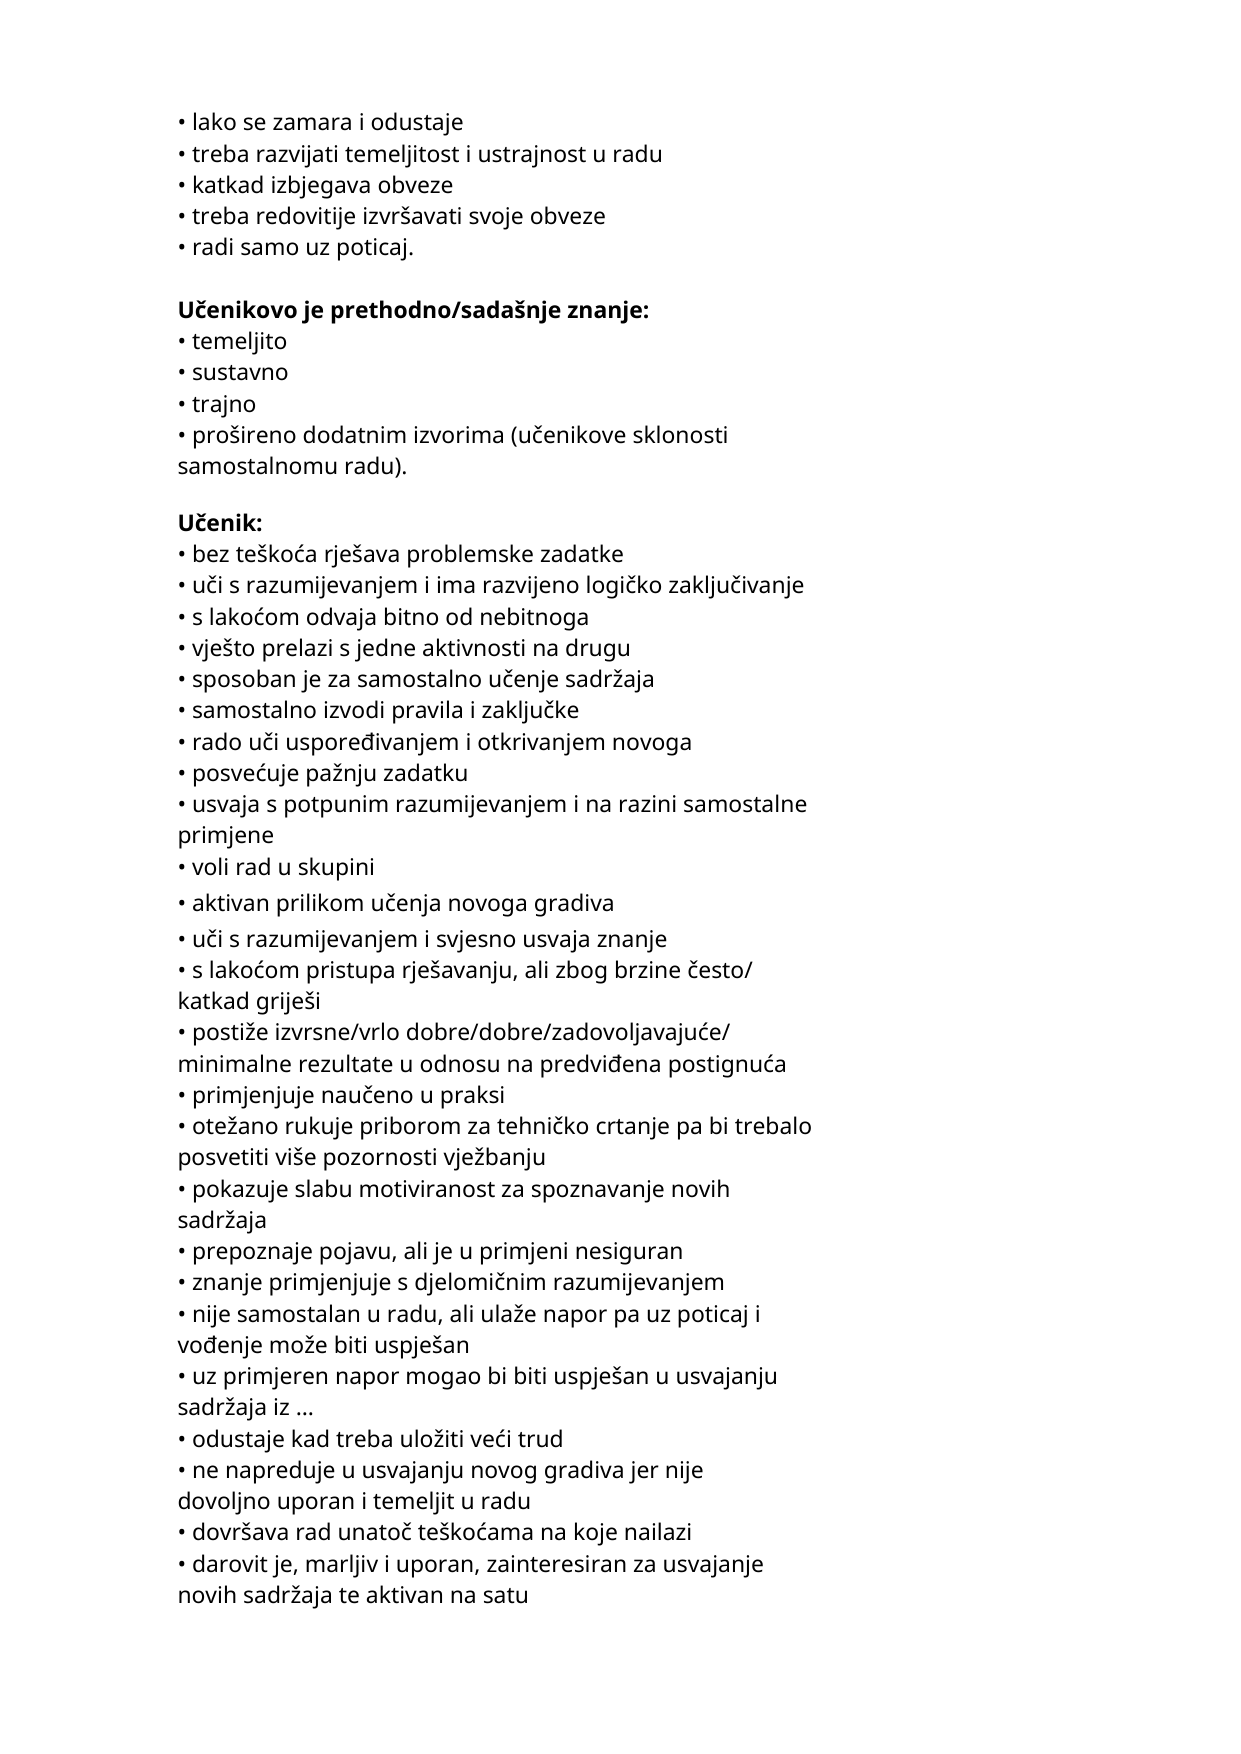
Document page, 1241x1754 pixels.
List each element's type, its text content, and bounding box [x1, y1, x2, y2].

text • aktivan prilikom učenja novoga gradiva [177, 887, 1122, 918]
text • trajno [177, 388, 1122, 419]
text • dovršava rad unatoč teškoćama na koje nailazi [177, 1516, 1122, 1547]
text • treba redovitije izvršavati svoje obveze [177, 200, 1122, 231]
text sadržaja iz … [177, 1391, 1122, 1422]
text • lako se zamara i odustaje [177, 106, 1122, 138]
text • prepoznaje pojavu, ali je u primjeni nesiguran [177, 1235, 1122, 1266]
text • znanje primjenjuje s djelomičnim razumijevanjem [177, 1266, 1122, 1297]
text • s lakoćom odvaja bitno od nebitnoga [177, 601, 1122, 632]
text sadržaja [177, 1204, 1122, 1235]
text • otežano rukuje priborom za tehničko crtanje pa bi trebalo [177, 1110, 1122, 1141]
text katkad griješi [177, 985, 1122, 1016]
text • postiže izvrsne/vrlo dobre/dobre/zadovoljavajuće/ [177, 1016, 1122, 1047]
text Učenikovo je prethodno/sadašnje znanje: [177, 294, 1122, 325]
text • bez teškoća rješava problemske zadatke [177, 538, 1122, 569]
text • katkad izbjegava obveze [177, 169, 1122, 200]
text • primjenjuje naučeno u praksi [177, 1079, 1122, 1110]
text • rado uči uspoređivanjem i otkrivanjem novoga [177, 726, 1122, 757]
text • posvećuje pažnju zadatku [177, 757, 1122, 788]
text • pokazuje slabu motiviranost za spoznavanje novih [177, 1172, 1122, 1204]
text • temeljito [177, 325, 1122, 356]
text • treba razvijati temeljitost i ustrajnost u radu [177, 138, 1122, 169]
text vođenje može biti uspješan [177, 1329, 1122, 1360]
text • sustavno [177, 356, 1122, 388]
text • radi samo uz poticaj. [177, 231, 1122, 263]
text • voli rad u skupini [177, 851, 1122, 882]
text samostalnomu radu). [177, 450, 1122, 481]
text minimalne rezultate u odnosu na predviđena postignuća [177, 1047, 1122, 1079]
text • s lakoćom pristupa rješavanju, ali zbog brzine često/ [177, 954, 1122, 985]
text • darovit je, marljiv i uporan, zainteresiran za usvajanje [177, 1547, 1122, 1579]
text • ne napreduje u usvajanju novog gradiva jer nije [177, 1454, 1122, 1485]
text • samostalno izvodi pravila i zaključke [177, 694, 1122, 726]
text • uz primjeren napor mogao bi biti uspješan u usvajanju [177, 1360, 1122, 1391]
text • vješto prelazi s jedne aktivnosti na drugu [177, 632, 1122, 663]
text Učenik: [177, 507, 1122, 538]
text posvetiti više pozornosti vježbanju [177, 1141, 1122, 1172]
text • odustaje kad treba uložiti veći trud [177, 1422, 1122, 1454]
text • sposoban je za samostalno učenje sadržaja [177, 663, 1122, 694]
text novih sadržaja te aktivan na satu [177, 1579, 1122, 1610]
text • uči s razumijevanjem i svjesno usvaja znanje [177, 922, 1122, 954]
text • prošireno dodatnim izvorima (učenikove sklonosti [177, 419, 1122, 450]
text • uči s razumijevanjem i ima razvijeno logičko zaključivanje [177, 569, 1122, 601]
text dovoljno uporan i temeljit u radu [177, 1485, 1122, 1516]
text primjene [177, 819, 1122, 851]
text • usvaja s potpunim razumijevanjem i na razini samostalne [177, 788, 1122, 819]
text • nije samostalan u radu, ali ulaže napor pa uz poticaj i [177, 1297, 1122, 1329]
